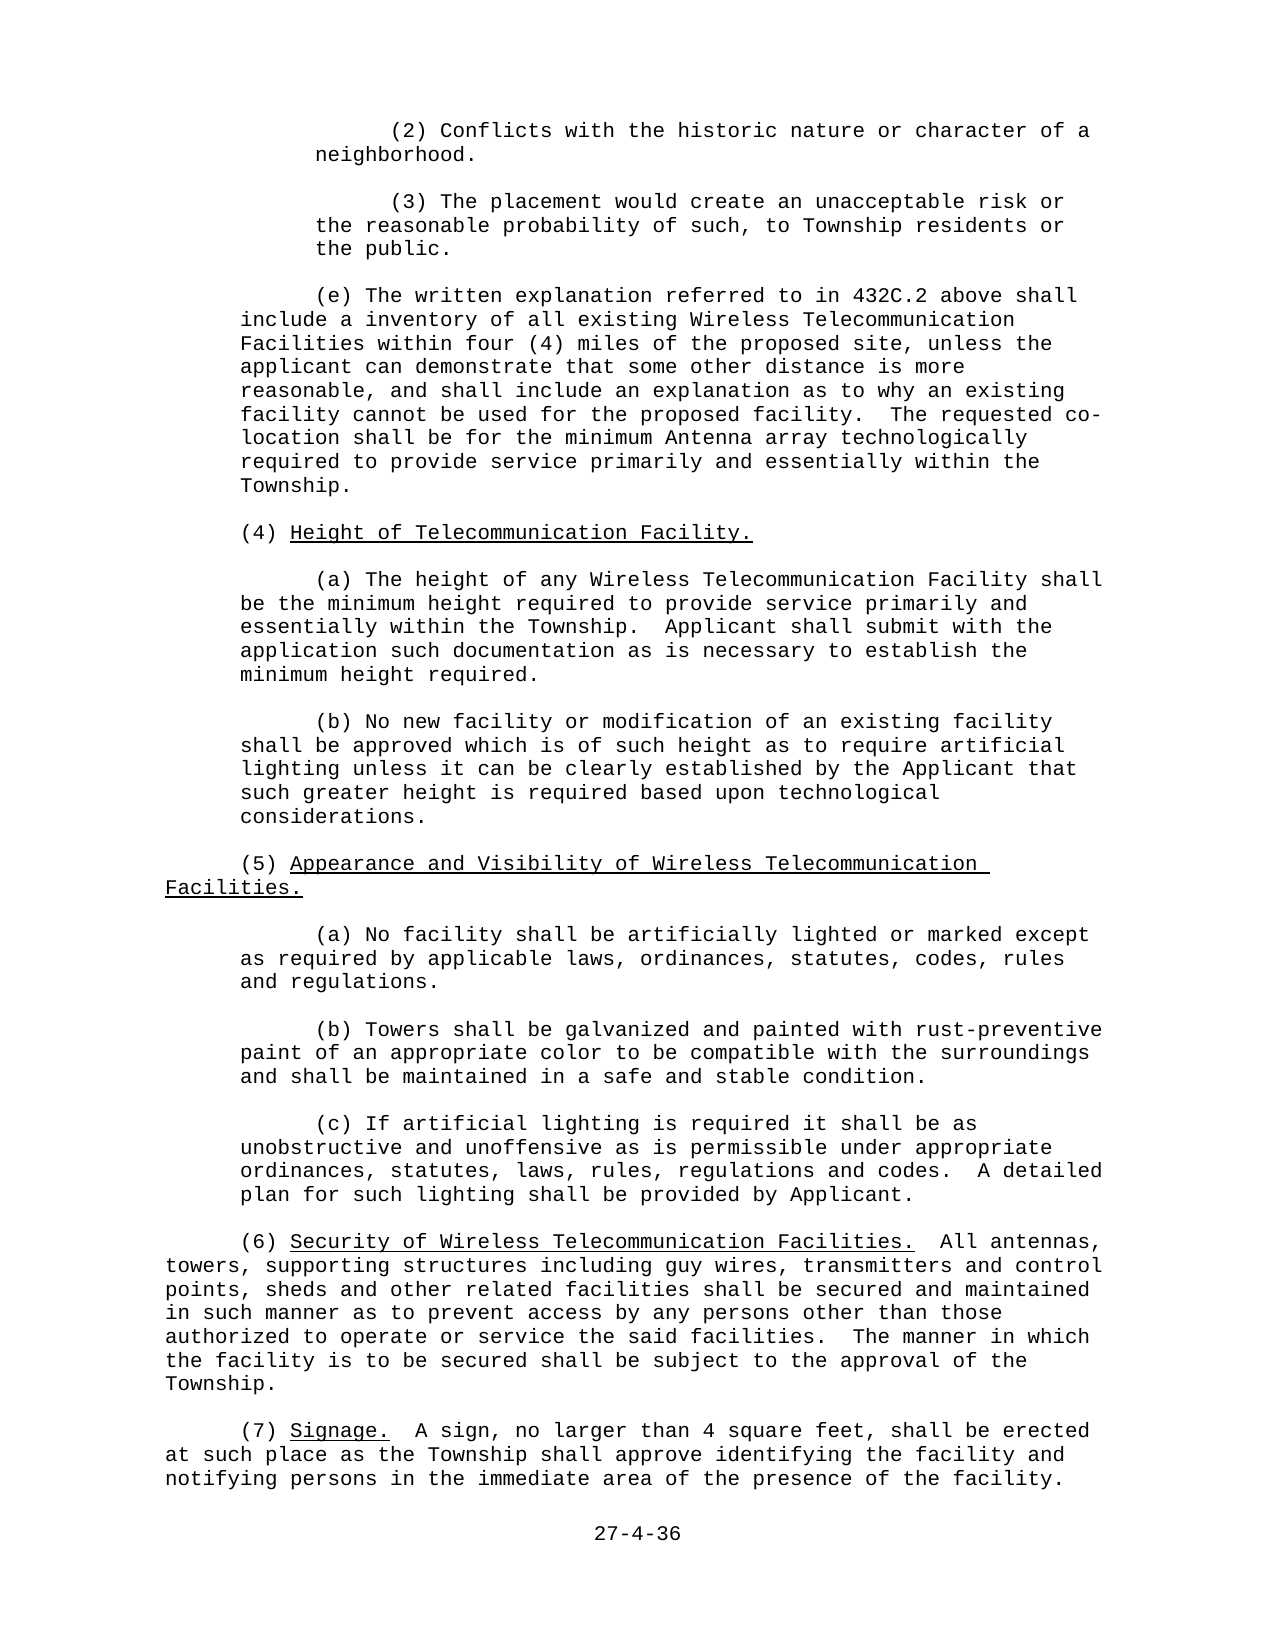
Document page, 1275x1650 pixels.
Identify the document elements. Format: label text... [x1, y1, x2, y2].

text (3) The placement would create an unacceptable risk or the reasonable probability of such, to Township residents or the public. [315, 191, 1110, 262]
text (4) Height of Telecommunication Facility. [165, 522, 1110, 546]
text (e) The written explanation referred to in 432C.2 above shall include a inventory of all existing Wireless Telecommunication Facilities within four (4) miles of the proposed site, unless the applicant can demonstrate that some other distance is more reasonable, and shall include an explanation as to why an existing facility cannot be used for the proposed facility. The requested co-location shall be for the minimum Antenna array technologically required to provide service primarily and essentially within the Township. [240, 286, 1110, 498]
text (a) No facility shall be artificially lighted or marked except as required by applicable laws, ordinances, statutes, codes, rules and regulations. [240, 924, 1110, 995]
text (b) Towers shall be galvanized and painted with rust-preventive paint of an appropriate color to be compatible with the surroundings and shall be maintained in a safe and stable condition. [240, 1018, 1110, 1089]
text (a) The height of any Wireless Telecommunication Facility shall be the minimum height required to provide service primarily and essentially within the Township. Applicant shall submit with the application such documentation as is necessary to establish the minimum height required. [240, 569, 1110, 687]
text (5) Appearance and Visibility of Wireless Telecommunication Facilities. [165, 853, 1110, 900]
text (c) If artificial lighting is required it shall be as unobstructive and unoffensive as is permissible under appropriate ordinances, statutes, laws, rules, regulations and codes. A detailed plan for such lighting shall be provided by Applicant. [240, 1113, 1110, 1208]
text (6) Security of Wireless Telecommunication Facilities. All antennas, towers, supporting structures including guy wires, transmitters and control points, sheds and other related facilities shall be secured and maintained in such manner as to prevent access by any persons other than those authorized to operate or service the said facilities. The manner in which the facility is to be secured shall be subject to the approval of the Township. [165, 1231, 1110, 1397]
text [165, 1421, 1110, 1491]
text (b) No new facility or modification of an existing facility shall be approved which is of such height as to require artificial lighting unless it can be clearly established by the Applicant that such greater height is required based upon technological considerations. [240, 711, 1110, 829]
text (2) Conflicts with the historic nature or character of a neighborhood. [315, 120, 1110, 167]
